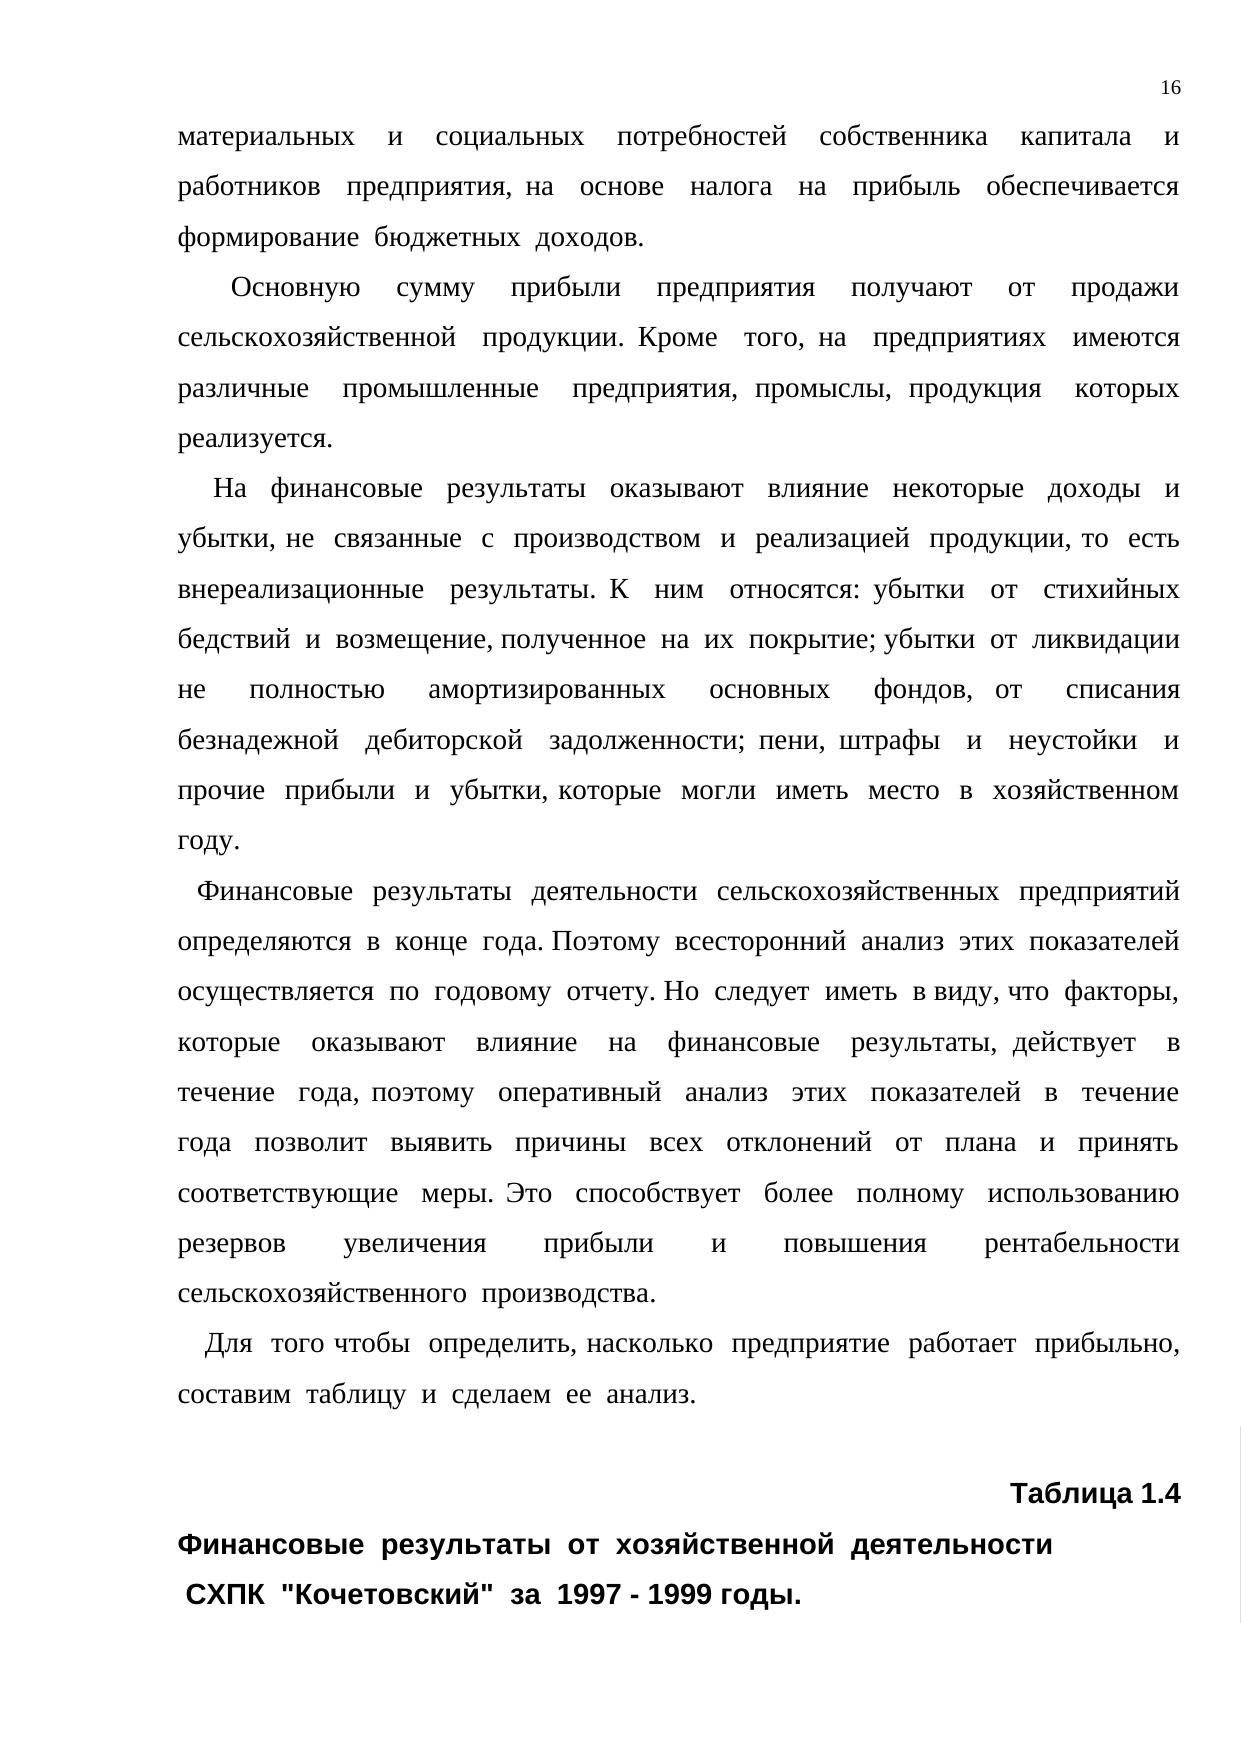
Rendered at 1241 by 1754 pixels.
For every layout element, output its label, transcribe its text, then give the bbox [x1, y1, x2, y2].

text На финансовые результаты оказывают влияние некоторые доходы и убытки, не связанные с производством и реализацией продукции, то есть внереализационные результаты. К ним относятся: убытки от стихийных бедствий и возмещение, полученное на их покрытие; убытки от ликвидации не полностью амортизированных основных фондов, от списания безнадежной дебиторской задолженности; пени, штрафы и неустойки и прочие прибыли и убытки, которые могли иметь место в хозяйственном году. [177, 470, 1181, 856]
text Для того чтобы определить, насколько предприятие работает прибыльно, составим таблицу и сделаем ее анализ. [177, 1326, 1181, 1409]
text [177, 118, 1181, 252]
text Финансовые результаты деятельности сельскохозяйственных предприятий определяются в конце года. Поэтому всесторонний анализ этих показателей осуществляется по годовому отчету. Но следует иметь в виду, что факторы, которые оказывают влияние на финансовые результаты, действует в течение года, поэтому оперативный анализ этих показателей в течение года позволит выявить причины всех отклонений от плана и принять соответствующие меры. Это способствует более полному использованию резервов увеличения прибыли и повышения рентабельности сельскохозяйственного производства. [177, 873, 1181, 1309]
text Основную сумму прибыли предприятия получают от продажи сельскохозяйственной продукции. Кроме того, на предприятиях имеются различные промышленные предприятия, промыслы, продукция которых реализуется. [177, 269, 1181, 453]
table_header Таблица 1.4 Финансовые результаты от хозяйственной деятельности СХПК "Кочетовский" за 1997 - 1999 годы. [174, 1426, 1240, 1623]
